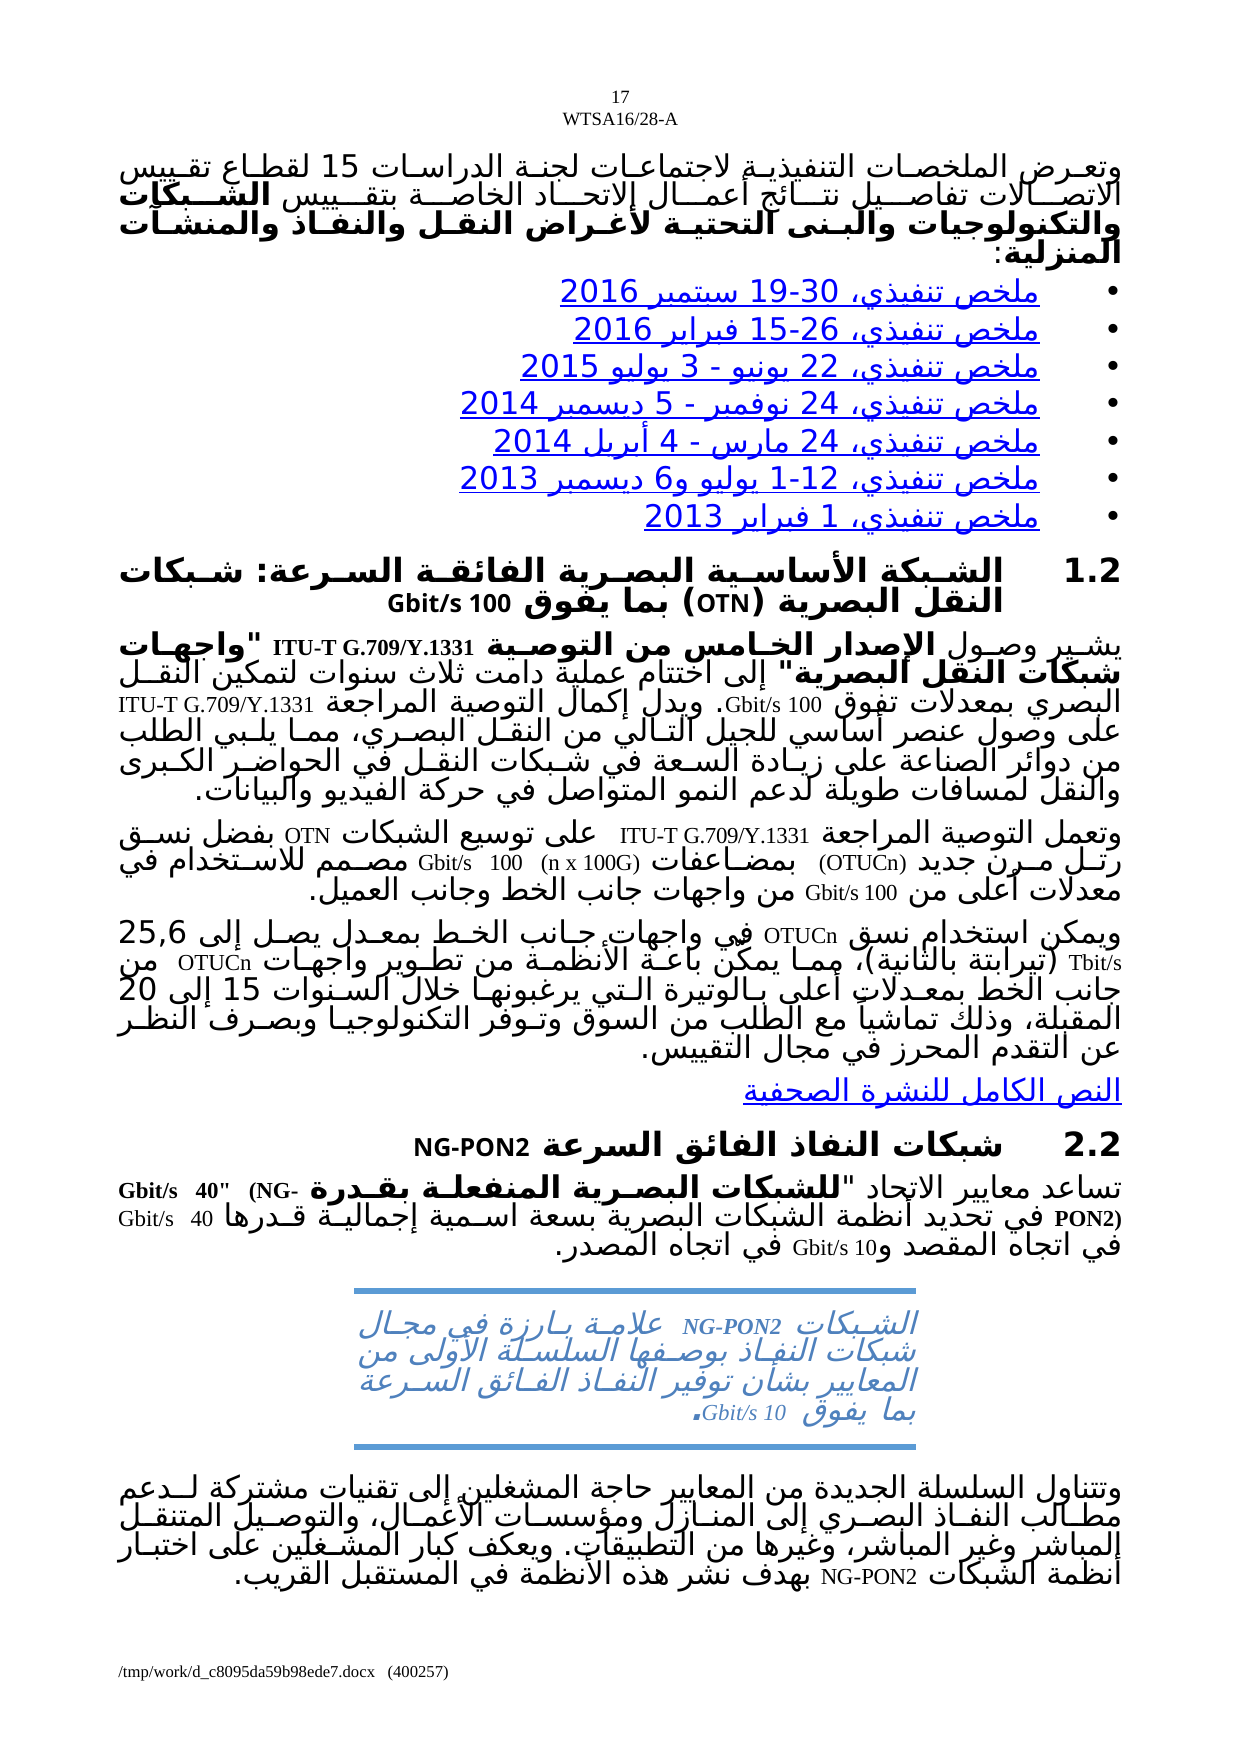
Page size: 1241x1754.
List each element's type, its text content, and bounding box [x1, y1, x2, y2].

text النص الكامل للنشرة الصحفية [118, 1078, 935, 1107]
text • ملخص تنفيذي، 1 فبراير 2013 [118, 504, 1016, 533]
text • ملخص تنفيذي، 24 نوفمبر - 5 ديسمبر 2014 [118, 392, 1016, 421]
text • ملخص تنفيذي، 24 مارس - 4 أبريل 2014 [969, 429, 1122, 458]
text تساعد معايير الاتحاد "للشبكات البصرية المنفعلة بقدرة Gbit/s 40" (NG-PON2) في تحديد أنظمة الشبكات البصرية بسعة اسمية إجمالية قدرها Gbit/s 40 في اتجاه المقصد وGbit/s 10 في اتجاه المصدر. [118, 1176, 1122, 1263]
text النص الكامل للنشرة الصحفية [888, 1078, 977, 1103]
text يشير وصول الإصدار الخامس من التوصية ITU-T G.709/Y.1331 "واجهات شبكات النقل البصرية" إلى اختتام عملية دامت ثلاث سنوات لتمكين النقل البصري بمعدلات تفوق Gbit/s 100. ويدل إكمال التوصية المراجعة ITU-T G.709/Y.1331 على وصول عنصر أساسي للجيل التالي من النقل البصري، مما يلبي الطلب من دوائر الصناعة على زيادة السعة في شبكات النقل في الحواضر الكبرى والنقل لمسافات طويلة لدعم النمو المتواصل في حركة الفيديو والبيانات. [118, 632, 1122, 807]
text النص الكامل للنشرة الصحفية [978, 1078, 1107, 1103]
text الشبكات NG-PON2 علامة بارزة في مجال شبكات النفاذ بوصفها السلسلة الأولى من المعايير بشأن توفير النفاذ الفائق السرعة بما يفوق Gbit/s 10. [354, 1294, 916, 1444]
text • ملخص تنفيذي، 24 مارس - 4 أبريل 2014 [600, 429, 1016, 454]
text وتعمل التوصية المراجعة ITU-T G.709/Y.1331 على توسيع الشبكات OTN بفضل نسق رتل مرن جديد (OTUCn) بمضاعفات Gbit/s 100 (n x 100G) مصمم للاستخدام في معدلات أعلى من Gbit/s 100 من واجهات جانب الخط وجانب العميل. [118, 820, 1122, 907]
text • ملخص تنفيذي، 22 يونيو - 3 يوليو 2015 [622, 354, 1016, 379]
text • ملخص تنفيذي، 22 يونيو - 3 يوليو 2015 [118, 354, 639, 383]
text • ملخص تنفيذي، 1 فبراير 2013 [969, 504, 1122, 533]
text وتتناول السلسلة الجديدة من المعايير حاجة المشغلين إلى تقنيات مشتركة لدعم مطالب النفاذ البصري إلى المنازل ومؤسسات الأعمال، والتوصيل المتنقل المباشر وغير المباشر، وغيرها من التطبيقات. ويعكف كبار المشغلين على اختبار أنظمة الشبكات NG-PON2 بهدف نشر هذه الأنظمة في المستقبل القريب. [118, 1475, 1122, 1592]
text وتعرض الملخصات التنفيذية لاجتماعات لجنة الدراسات 15 لقطاع تقييس الاتصالات تفاصيل نتائج أعمال الاتحاد الخاصة بتقييس الشبكات والتكنولوجيات والبنى التحتية لأغراض النقل والنفاذ والمنشآت المنزلية: [118, 154, 1122, 271]
text • ملخص تنفيذي، 24 نوفمبر - 5 ديسمبر 2014 [968, 392, 1122, 421]
text • ملخص تنفيذي، 30-19 سبتمبر 2016 [118, 279, 1016, 308]
text • ملخص تنفيذي، 12-1 يوليو و6 ديسمبر 2013 [969, 466, 1122, 495]
text • ملخص تنفيذي، 26-15 فبراير 2016 [118, 317, 1016, 346]
text • ملخص تنفيذي، 12-1 يوليو و6 ديسمبر 2013 [118, 466, 728, 495]
subtitle 2.2 شبكات النفاذ الفائق السرعة NG-PON2 [118, 1132, 643, 1163]
text • ملخص تنفيذي، 22 يونيو - 3 يوليو 2015 [969, 354, 1122, 383]
text • ملخص تنفيذي، 12-1 يوليو و6 ديسمبر 2013 [711, 466, 1016, 492]
text • ملخص تنفيذي، 26-15 فبراير 2016 [969, 317, 1122, 346]
subtitle 1.2 الشبكة الأساسية البصرية الفائقة السرعة: شبكات النقل البصرية (OTN) بما يفوق Gbit/s 100 [118, 558, 1122, 620]
text • ملخص تنفيذي، 30-19 سبتمبر 2016 [969, 279, 1122, 308]
text ويمكن استخدام نسق OTUCn في واجهات جانب الخط بمعدل يصل إلى 25,6 Tbit/s (تيرابتة بالثانية)، مما يمكّن باعة الأنظمة من تطوير واجهات OTUCn من جانب الخط بمعدلات أعلى بالوتيرة التي يرغبونها خلال السنوات 15 إلى 20 المقبلة، وذلك تماشياً مع الطلب من السوق وتوفر التكنولوجيا وبصرف النظر عن التقدم المحرز في مجال التقييس. [118, 920, 1122, 1066]
text • ملخص تنفيذي، 24 مارس - 4 أبريل 2014 [118, 429, 613, 458]
subtitle 2.2 شبكات النفاذ الفائق السرعة NG-PON2 [594, 1132, 1122, 1163]
